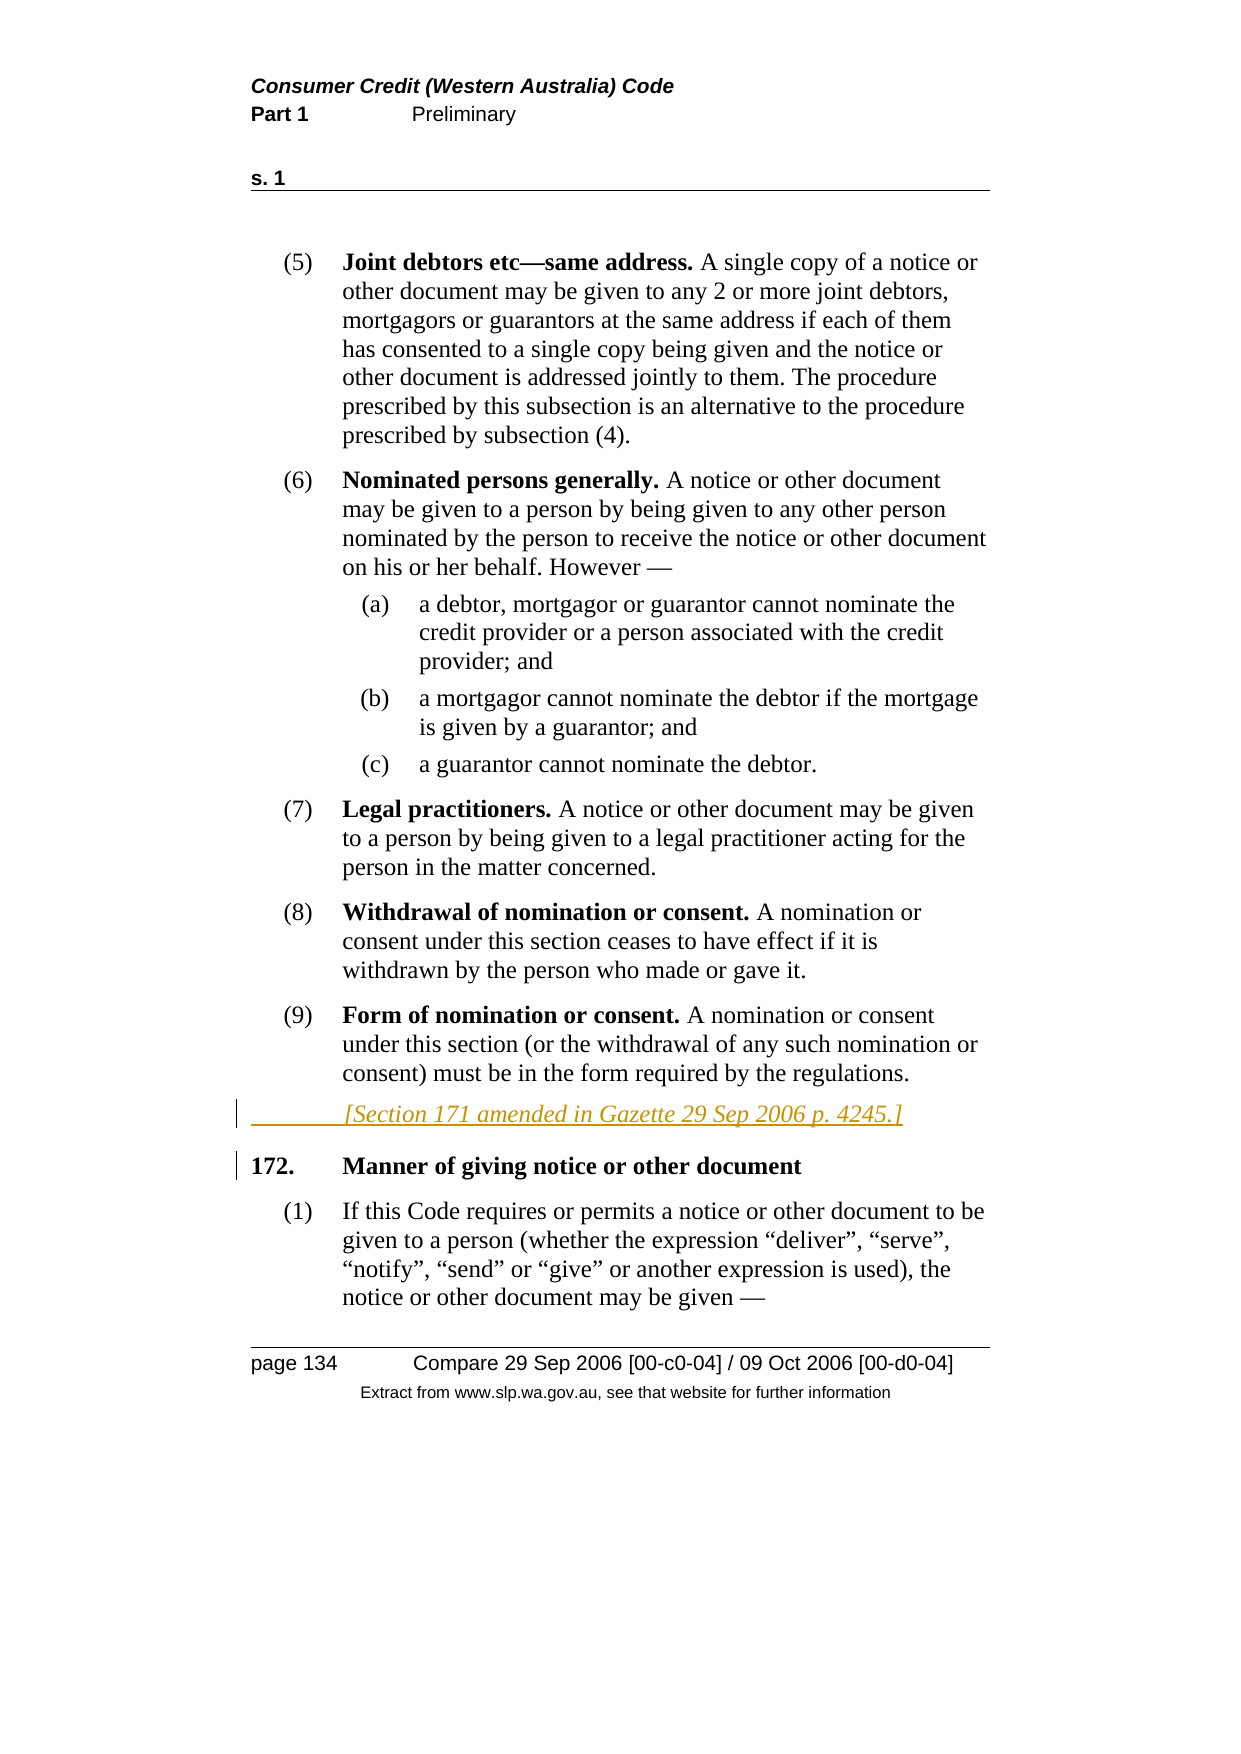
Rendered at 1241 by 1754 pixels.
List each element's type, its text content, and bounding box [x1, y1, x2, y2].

text (a) a debtor, mortgagor or guarantor cannot nominate the credit provider or a person associated with the credit provider; and [251, 589, 990, 675]
text (7) Legal practitioners. A notice or other document may be given to a person by being given to a legal practitioner acting for the person in the matter concerned. [251, 794, 990, 881]
subtitle 172. Manner of giving notice or other document [251, 1151, 990, 1179]
text (c) a guarantor cannot nominate the debtor. [251, 749, 990, 778]
text (5) Joint debtors etc—same address. A single copy of a notice or other document may be given to any 2 or more joint debtors, mortgagors or guarantors at the same address if each of them has consented to a single copy being given and the notice or other document is addressed jointly to them. The procedure prescribed by this subsection is an alternative to the procedure prescribed by subsection (4). [251, 247, 990, 449]
text (8) Withdrawal of nomination or consent. A nomination or consent under this section ceases to have effect if it is withdrawn by the person who made or gave it. [251, 897, 990, 984]
text (b) a mortgagor cannot nominate the debtor if the mortgage is given by a guarantor; and [251, 683, 990, 741]
text (9) Form of nomination or consent. A nomination or consent under this section (or the withdrawal of any such nomination or consent) must be in the form required by the regulations. [251, 1000, 990, 1087]
text (1) If this Code requires or permits a notice or other document to be given to a person (whether the expression “deliver”, “serve”, “notify”, “send” or “give” or another expression is used), the notice or other document may be given — [251, 1196, 990, 1311]
text (6) Nominated persons generally. A notice or other document may be given to a person by being given to any other person nominated by the person to receive the notice or other document on his or her behalf. However — [251, 465, 990, 580]
